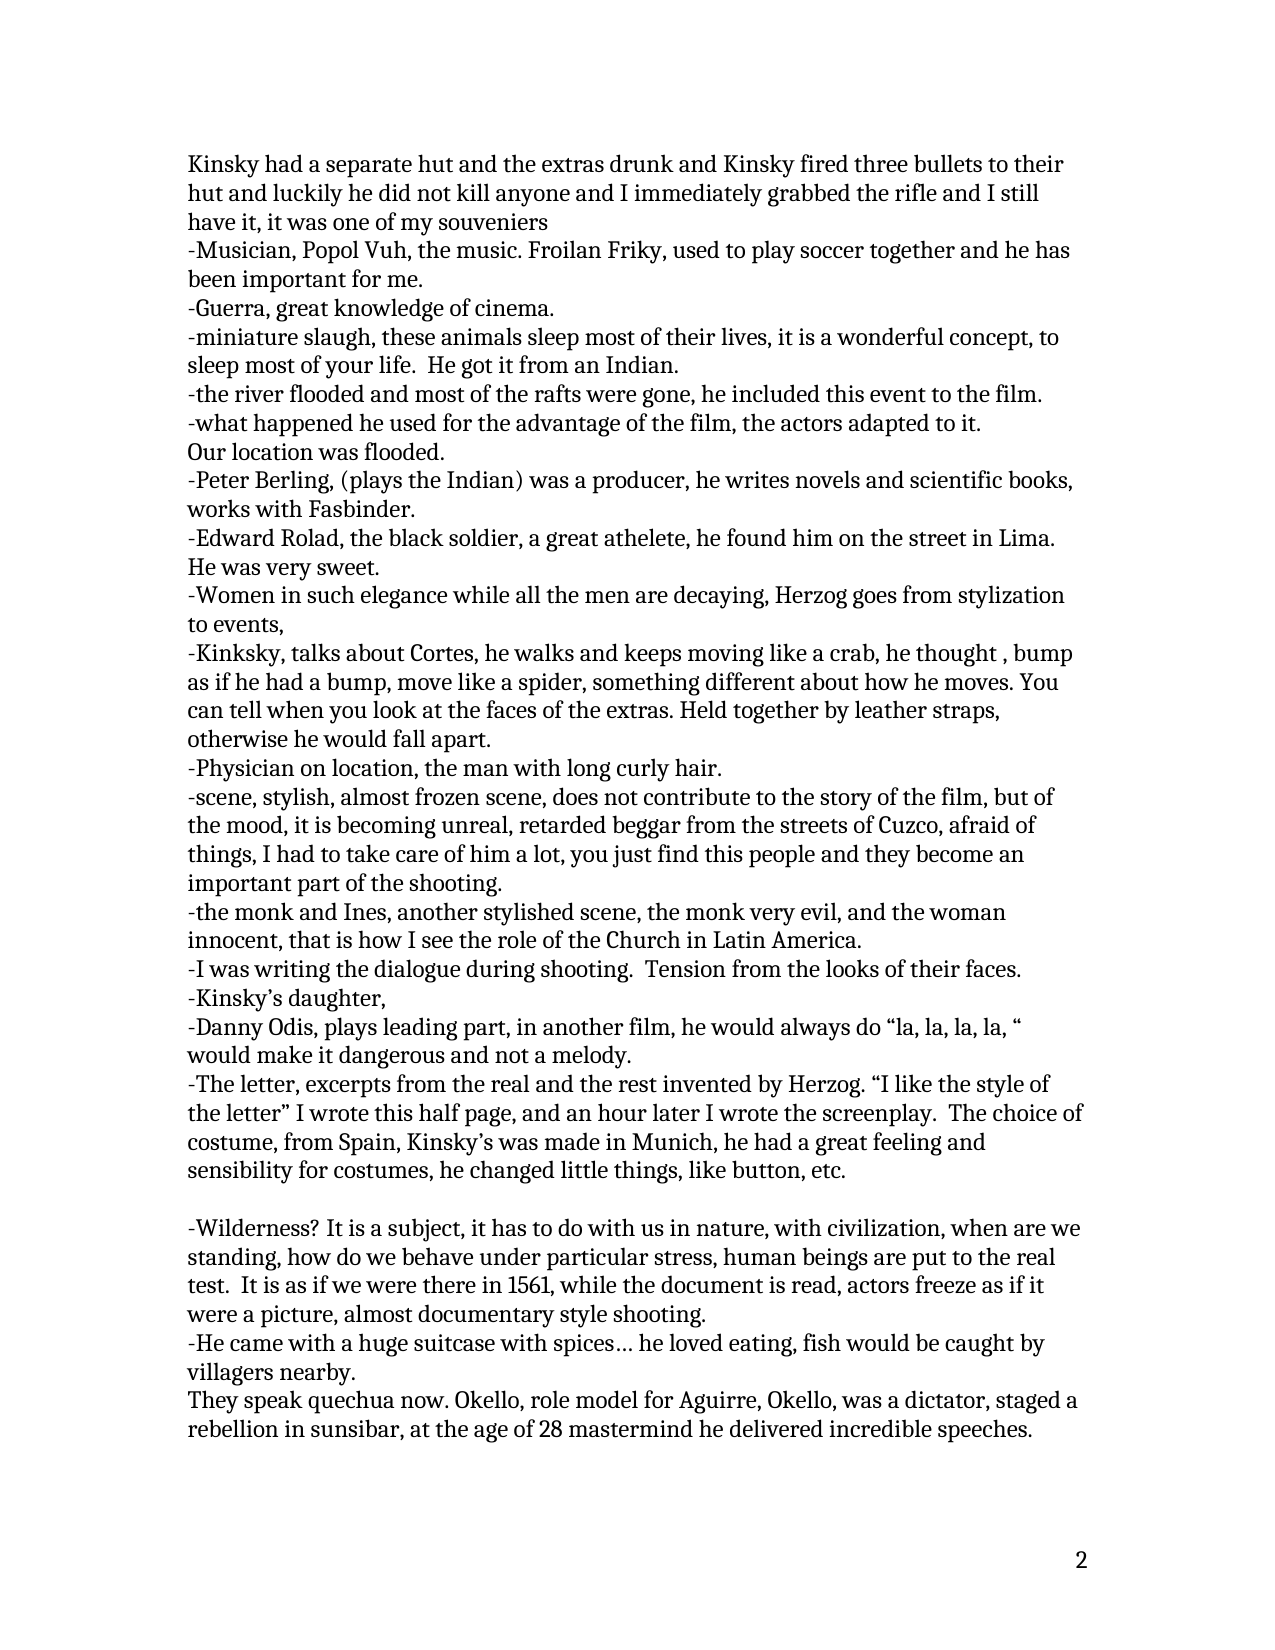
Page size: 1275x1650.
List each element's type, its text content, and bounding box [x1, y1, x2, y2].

text Kinsky had a separate hut and the extras drunk and Kinsky fired three bullets to their hut and luckily he did not kill anyone and I immediately grabbed the rifle and I still have it, it was one of my souveniers [187, 150, 1087, 236]
text -Guerra, great knowledge of cinema. [187, 294, 1087, 322]
text -Danny Odis, plays leading part, in another film, he would always do “la, la, la, la, “ would make it dangerous and not a melody. [187, 1012, 1087, 1070]
text Our location was flooded. [187, 437, 1087, 466]
text -Edward Rolad, the black soldier, a great athelete, he found him on the street in Lima. He was very sweet. [187, 524, 1087, 581]
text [187, 1386, 1087, 1444]
text -Physician on location, the man with long curly hair. [187, 754, 1087, 782]
text -scene, stylish, almost frozen scene, does not contribute to the story of the film, but of the mood, it is becoming unreal, retarded beggar from the streets of Cuzco, afraid of things, I had to take care of him a lot, you just find this people and they become an important part of the shooting. [187, 782, 1087, 897]
text -the monk and Ines, another stylished scene, the monk very evil, and the woman innocent, that is how I see the role of the Church in Latin America. [187, 897, 1087, 955]
text -The letter, excerpts from the real and the rest invented by Herzog. “I like the style of the letter” I wrote this half page, and an hour later I wrote the screenplay. The choice of costume, from Spain, Kinsky’s was made in Munich, he had a great feeling and sensibility for costumes, he changed little things, like button, etc. [187, 1070, 1087, 1185]
text -Women in such elegance while all the men are decaying, Herzog goes from stylization to events, [187, 581, 1087, 639]
text -Peter Berling, (plays the Indian) was a producer, he writes novels and scientific books, works with Fasbinder. [187, 466, 1087, 524]
text -Musician, Popol Vuh, the music. Froilan Friky, used to play soccer together and he has been important for me. [187, 236, 1087, 294]
text -Wilderness? It is a subject, it has to do with us in nature, with civilization, when are we standing, how do we behave under particular stress, human beings are put to the real test. It is as if we were there in 1561, while the document is read, actors freeze as if it were a picture, almost documentary style shooting. [187, 1214, 1087, 1329]
text -I was writing the dialogue during shooting. Tension from the looks of their faces. [187, 955, 1087, 984]
text -Kinksky, talks about Cortes, he walks and keeps moving like a crab, he thought , bump as if he had a bump, move like a spider, something different about how he moves. You can tell when you look at the faces of the extras. Held together by leather straps, otherwise he would fall apart. [187, 639, 1087, 754]
text -what happened he used for the advantage of the film, the actors adapted to it. [187, 409, 1087, 437]
text -the river flooded and most of the rafts were gone, he included this event to the film. [187, 380, 1087, 409]
text -Kinsky’s daughter, [187, 984, 1087, 1012]
text -He came with a huge suitcase with spices… he loved eating, fish would be caught by villagers nearby. [187, 1329, 1087, 1386]
text -miniature slaugh, these animals sleep most of their lives, it is a wonderful concept, to sleep most of your life. He got it from an Indian. [187, 322, 1087, 380]
